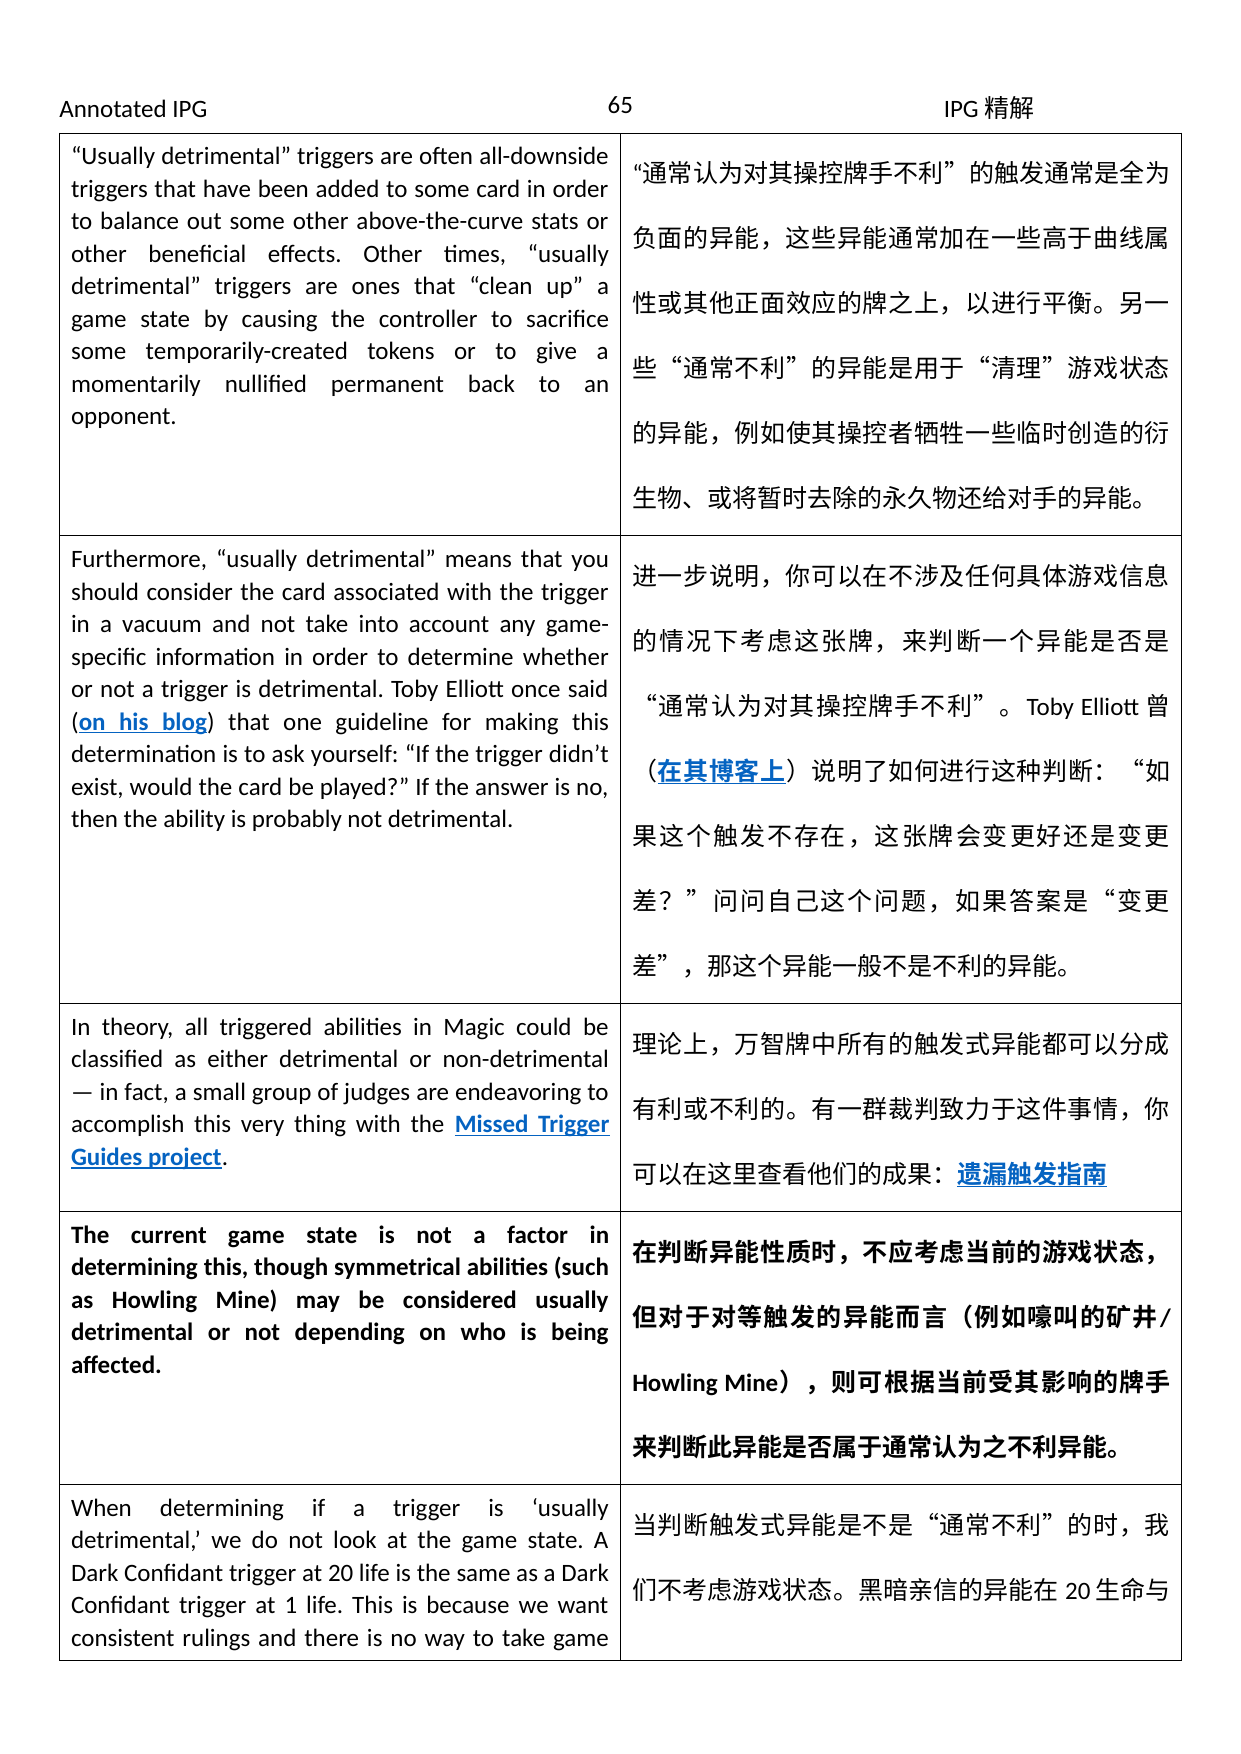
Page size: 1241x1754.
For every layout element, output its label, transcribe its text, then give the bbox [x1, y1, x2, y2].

table_cell 在判断异能性质时，不应考虑当前的游戏状态，但对于对等触发的异能而言（例如嚎叫的矿井/Howling Mine），则可根据当前受其影响的牌手来判断此异能是否属于通常认为之不利异能。 [621, 1212, 1181, 1484]
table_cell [621, 1485, 1181, 1659]
table_cell “通常认为对其操控牌手不利”的触发通常是全为负面的异能，这些异能通常加在一些高于曲线属性或其他正面效应的牌之上，以进行平衡。另一些“通常不利”的异能是用于“清理”游戏状态的异能，例如使其操控者牺牲一些临时创造的衍生物、或将暂时去除的永久物还给对手的异能。 [621, 134, 1181, 535]
table_cell The current game state is not a factor in determining this, though symmetrical abilities (such as Howling Mine) may be considered usually detrimental or not depending on who is being affected. [60, 1212, 620, 1484]
table_cell Furthermore, “usually detrimental” means that you should consider the card associated with the trigger in a vacuum and not take into account any game-specific information in order to determine whether or not a trigger is detrimental. Toby Elliott once said (on his blog) that one guideline for making this determination is to ask yourself: “If the trigger didn’t exist, would the card be played?” If the answer is no, then the ability is probably not detrimental. [60, 536, 620, 1003]
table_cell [60, 1485, 620, 1659]
table_cell 进一步说明，你可以在不涉及任何具体游戏信息的情况下考虑这张牌，来判断一个异能是否是“通常认为对其操控牌手不利”。Toby Elliott曾（在其博客上）说明了如何进行这种判断：“如果这个触发不存在，这张牌会变更好还是变更差？”问问自己这个问题，如果答案是“变更差”，那这个异能一般不是不利的异能。 [621, 536, 1181, 1003]
table_cell “Usually detrimental” triggers are often all-downside triggers that have been added to some card in order to balance out some other above-the-curve stats or other beneficial effects. Other times, “usually detrimental” triggers are ones that “clean up” a game state by causing the controller to sacrifice some temporarily-created tokens or to give a momentarily nullified permanent back to an opponent. [60, 134, 620, 535]
table_cell 理论上，万智牌中所有的触发式异能都可以分成有利或不利的。有一群裁判致力于这件事情，你可以在这里查看他们的成果：遗漏触发指南 [621, 1004, 1181, 1211]
table_cell In theory, all triggered abilities in Magic could be classified as either detrimental or non-detrimental — in fact, a small group of judges are endeavoring to accomplish this very thing with the Missed Trigger Guides project. [60, 1004, 620, 1211]
